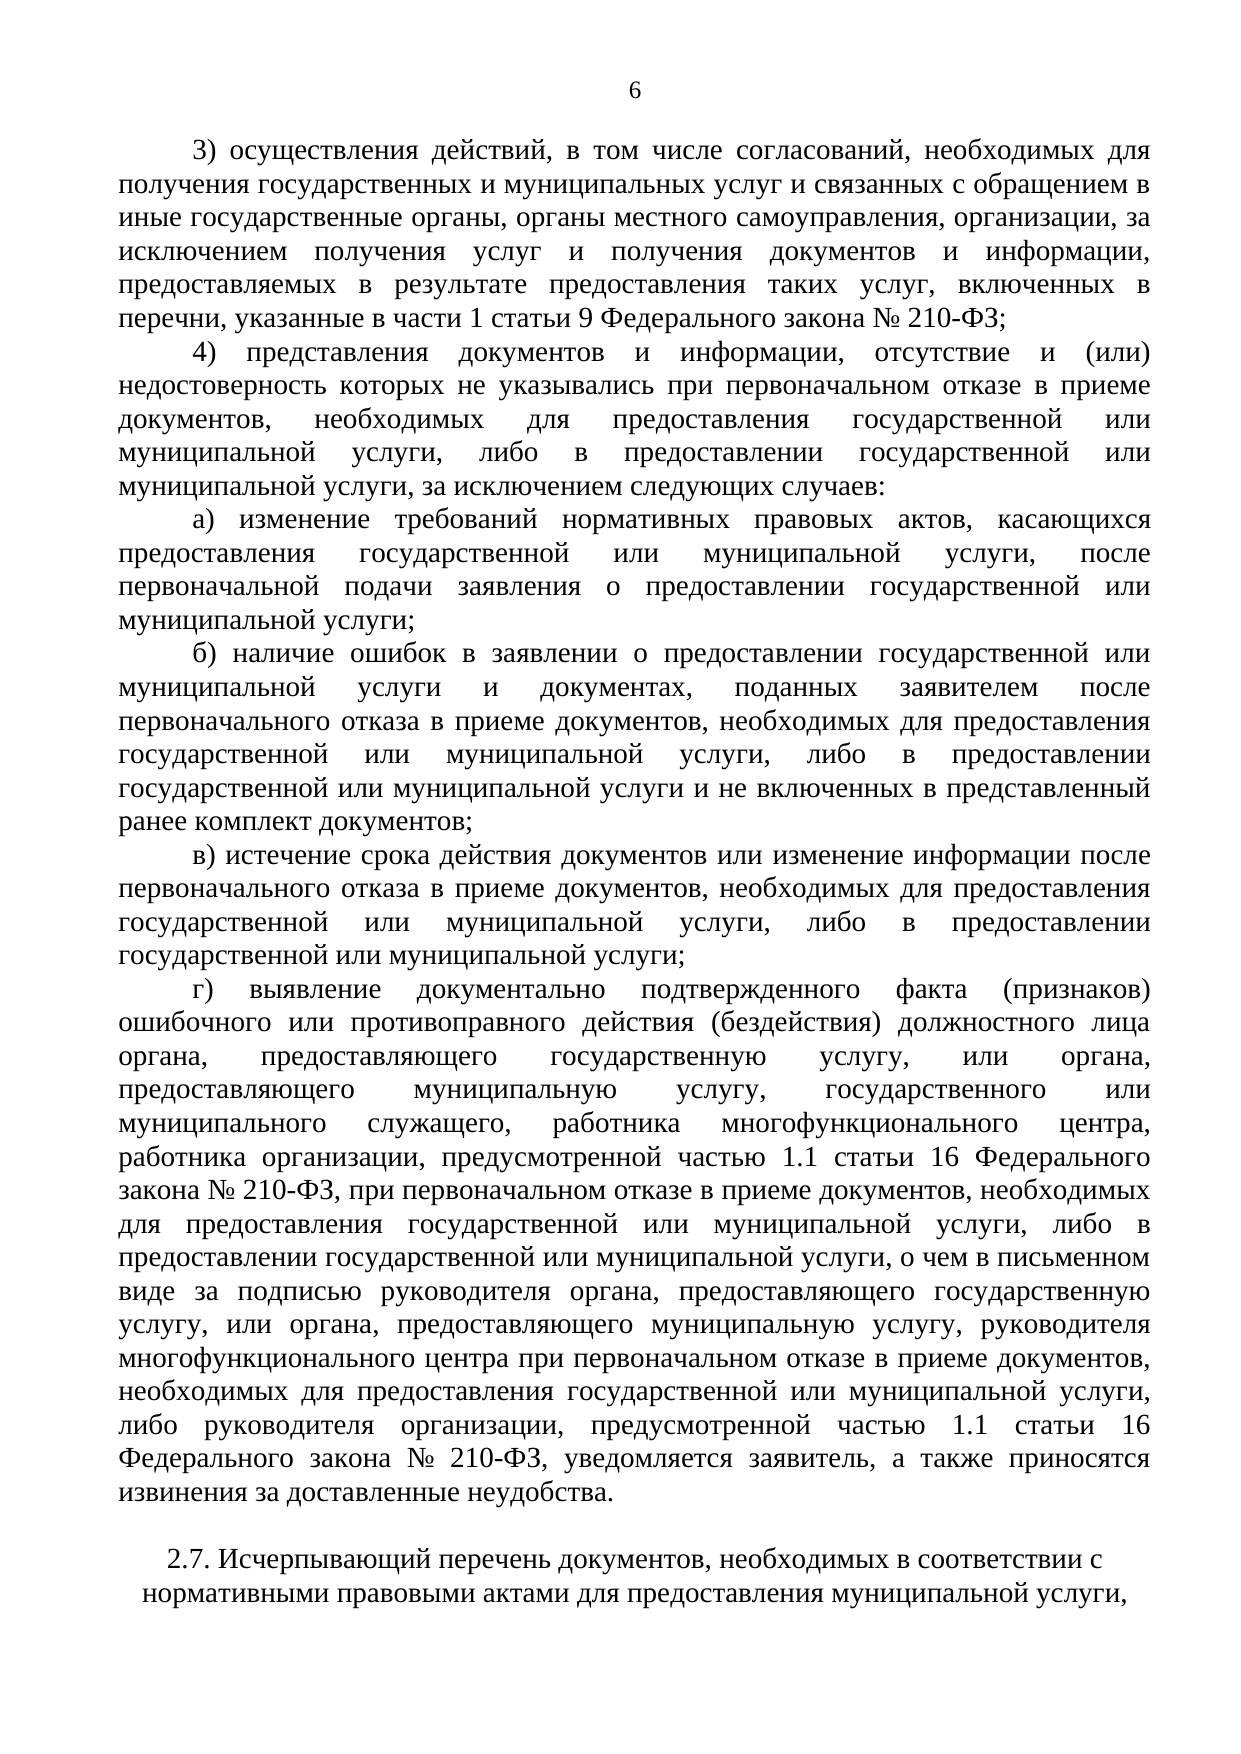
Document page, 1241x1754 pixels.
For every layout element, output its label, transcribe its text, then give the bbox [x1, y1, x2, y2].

text в) истечение срока действия документов или изменение информации после первоначального отказа в приеме документов, необходимых для предоставления государственной или муниципальной услуги, либо в предоставлении государственной или муниципальной услуги; [118, 837, 1152, 971]
text а) изменение требований нормативных правовых актов, касающихся предоставления государственной или муниципальной услуги, после первоначальной подачи заявления о предоставлении государственной или муниципальной услуги; [118, 501, 1152, 636]
text г) выявление документально подтвержденного факта (признаков) ошибочного или противоправного действия (бездействия) должностного лица органа, предоставляющего государственную услугу, или органа, предоставляющего муниципальную услугу, государственного или муниципального служащего, работника многофункционального центра, работника организации, предусмотренной частью 1.1 статьи 16 Федерального закона № 210-ФЗ, при первоначальном отказе в приеме документов, необходимых для предоставления государственной или муниципальной услуги, либо в предоставлении государственной или муниципальной услуги, о чем в письменном виде за подписью руководителя органа, предоставляющего государственную услугу, или органа, предоставляющего муниципальную услугу, руководителя многофункционального центра при первоначальном отказе в приеме документов, необходимых для предоставления государственной или муниципальной услуги, либо руководителя организации, предусмотренной частью 1.1 статьи 16 Федерального закона № 210-ФЗ, уведомляется заявитель, а также приносятся извинения за доставленные неудобства. [118, 971, 1152, 1508]
text 3) осуществления действий, в том числе согласований, необходимых для получения государственных и муниципальных услуг и связанных с обращением в иные государственные органы, органы местного самоуправления, организации, за исключением получения услуг и получения документов и информации, предоставляемых в результате предоставления таких услуг, включенных в перечни, указанные в части 1 статьи 9 Федерального закона № 210-ФЗ; [118, 132, 1152, 334]
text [118, 1541, 1152, 1608]
text б) наличие ошибок в заявлении о предоставлении государственной или муниципальной услуги и документах, поданных заявителем после первоначального отказа в приеме документов, необходимых для предоставления государственной или муниципальной услуги, либо в предоставлении государственной или муниципальной услуги и не включенных в представленный ранее комплект документов; [118, 636, 1152, 837]
text 4) представления документов и информации, отсутствие и (или) недостоверность которых не указывались при первоначальном отказе в приеме документов, необходимых для предоставления государственной или муниципальной услуги, либо в предоставлении государственной или муниципальной услуги, за исключением следующих случаев: [118, 334, 1152, 501]
